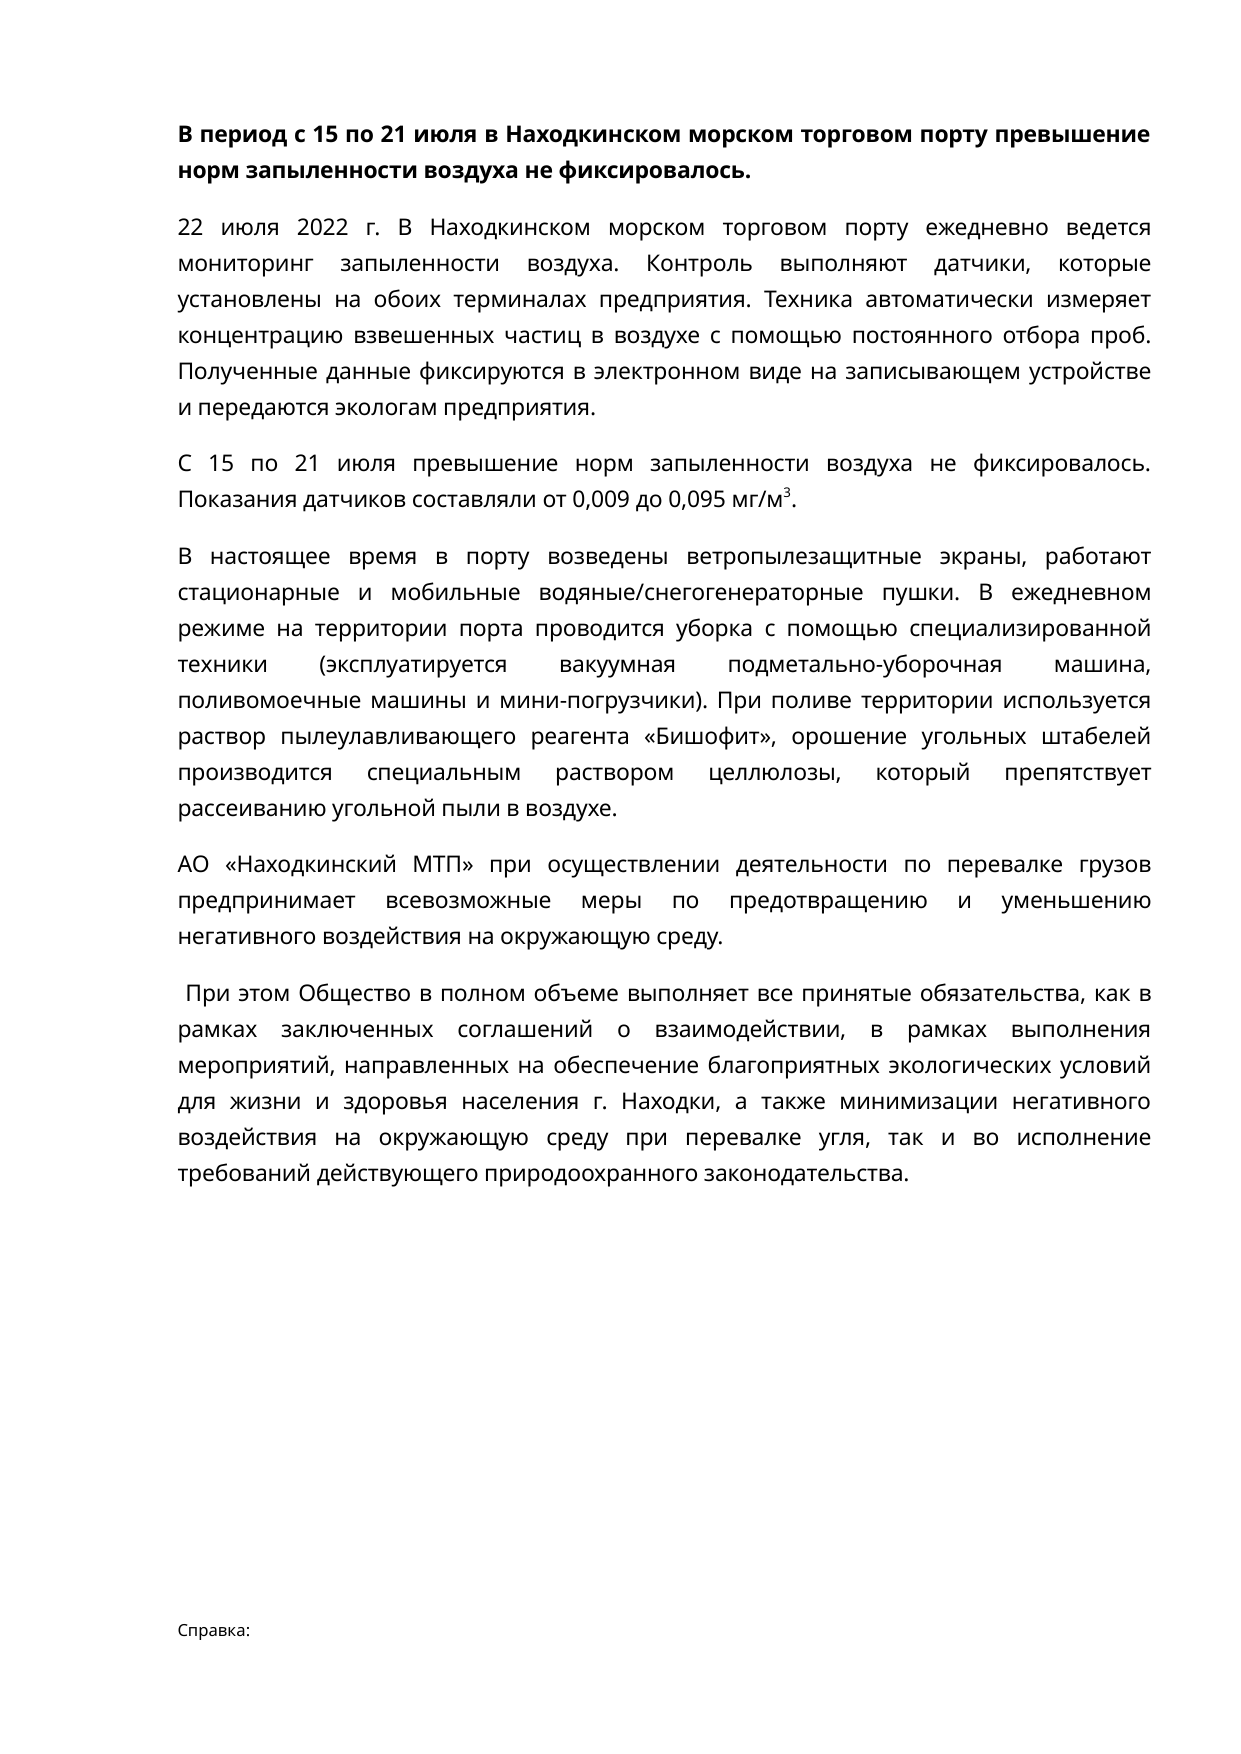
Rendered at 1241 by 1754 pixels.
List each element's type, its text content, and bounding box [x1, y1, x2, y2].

text В настоящее время в порту возведены ветропылезащитные экраны, работают стационарные и мобильные водяные/снегогенераторные пушки. В ежедневном режиме на территории порта проводится уборка с помощью специализированной техники (эксплуатируется вакуумная подметально-уборочная машина, поливомоечные машины и мини-погрузчики). При поливе территории используется раствор пылеулавливающего реагента «Бишофит», орошение угольных штабелей производится специальным раствором целлюлозы, который препятствует рассеиванию угольной пыли в воздухе. [177, 540, 1152, 823]
text В период с 15 по 21 июля в Находкинском морском торговом порту превышение норм запыленности воздуха не фиксировалось. [177, 118, 1152, 185]
text 22 июля 2022 г. В Находкинском морском торговом порту ежедневно ведется мониторинг запыленности воздуха. Контроль выполняют датчики, которые установлены на обоих терминалах предприятия. Техника автоматически измеряет концентрацию взвешенных частиц в воздухе с помощью постоянного отбора проб. Полученные данные фиксируются в электронном виде на записывающем устройстве и передаются экологам предприятия. [177, 211, 1152, 422]
text С 15 по 21 июля превышение норм запыленности воздуха не фиксировалось. Показания датчиков составляли от 0,009 до 0,095 мг/м3. [177, 447, 1152, 514]
text АО «Находкинский МТП» при осуществлении деятельности по перевалке грузов предпринимает всевозможные меры по предотвращению и уменьшению негативного воздействия на окружающую среду. [177, 848, 1152, 951]
text При этом Общество в полном объеме выполняет все принятые обязательства, как в рамках заключенных соглашений о взаимодействии, в рамках выполнения мероприятий, направленных на обеспечение благоприятных экологических условий для жизни и здоровья населения г. Находки, а также минимизации негативного воздействия на окружающую среду при перевалке угля, так и во исполнение требований действующего природоохранного законодательства. [177, 977, 1152, 1188]
text Справка: [177, 1618, 1152, 1641]
